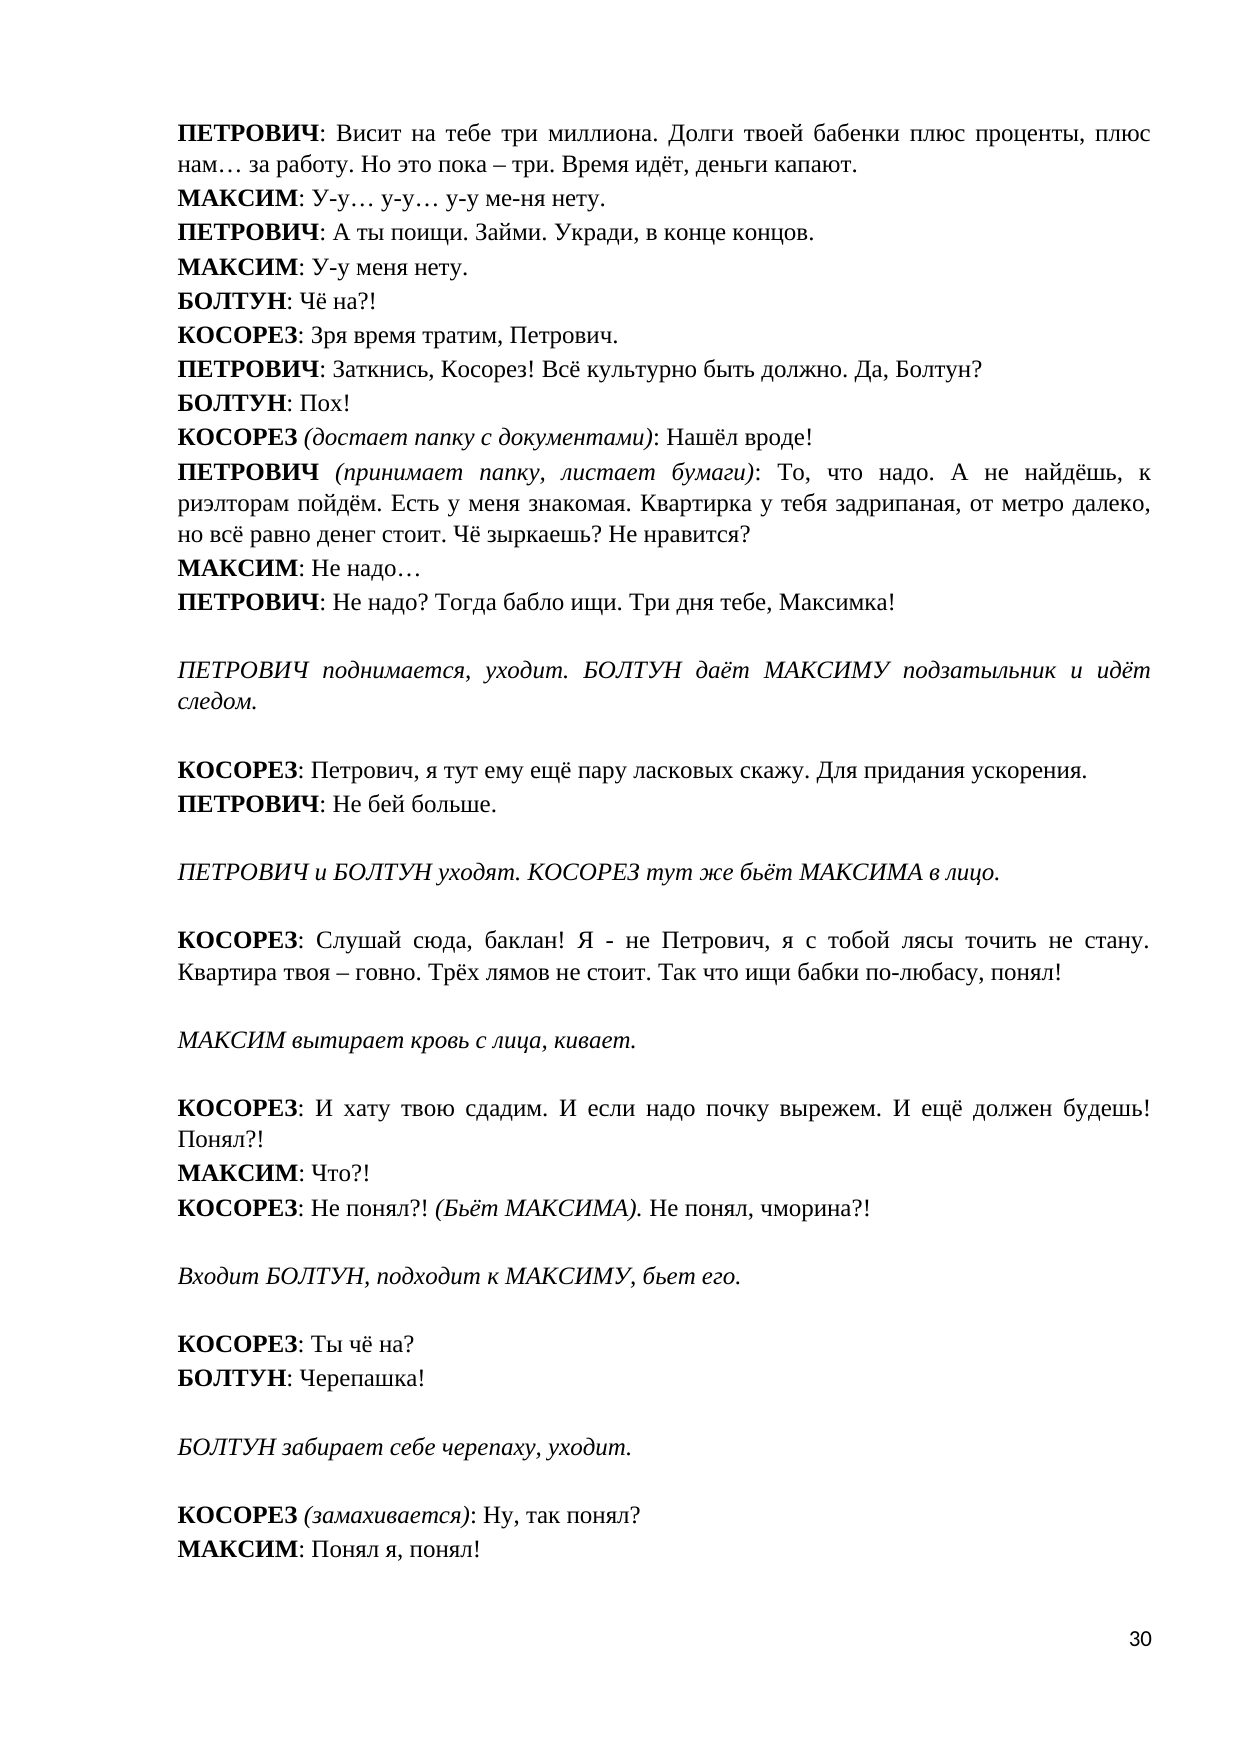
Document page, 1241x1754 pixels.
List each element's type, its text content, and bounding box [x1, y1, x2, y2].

text КОСОРЕЗ: Петрович, я тут ему ещё пару ласковых скажу. Для придания ускорения. [177, 755, 1152, 783]
text ПЕТРОВИЧ: Висит на тебе три миллиона. Долги твоей бабенки плюс проценты, плюс нам… за работу. Но это пока – три. Время идёт, деньги капают. [177, 118, 1152, 178]
text ПЕТРОВИЧ: Заткнись, Косорез! Всё культурно быть должно. Да, Болтун? [177, 354, 1152, 383]
text БОЛТУН: Чё на?! [177, 286, 1152, 314]
text ПЕТРОВИЧ поднимается, уходит. БОЛТУН даёт МАКСИМУ подзатыльник и идёт следом. [177, 655, 1152, 715]
text КОСОРЕЗ: И хату твою сдадим. И если надо почку вырежем. И ещё должен будешь! Понял?! [177, 1093, 1152, 1153]
text МАКСИМ: Не надо… [177, 553, 1152, 582]
text КОСОРЕЗ: Не понял?! (Бьёт МАКСИМА). Не понял, чморина?! [177, 1193, 1152, 1221]
text КОСОРЕЗ (достает папку с документами): Нашёл вроде! [177, 422, 1152, 451]
text МАКСИМ вытирает кровь с лица, кивает. [177, 1025, 1152, 1054]
text ПЕТРОВИЧ: Не надо? Тогда бабло ищи. Три дня тебе, Максимка! [177, 587, 1152, 616]
text БОЛТУН забирает себе черепаху, уходит. [177, 1432, 1152, 1461]
text КОСОРЕЗ: Ты чё на? [177, 1329, 1152, 1358]
text ПЕТРОВИЧ и БОЛТУН уходят. КОСОРЕЗ тут же бьёт МАКСИМА в лицо. [177, 857, 1152, 886]
text МАКСИМ: Что?! [177, 1158, 1152, 1187]
text БОЛТУН: Черепашка! [177, 1363, 1152, 1392]
text БОЛТУН: Пох! [177, 388, 1152, 417]
text ПЕТРОВИЧ (принимает папку, листает бумаги): То, что надо. А не найдёшь, к риэлторам пойдём. Есть у меня знакомая. Квартирка у тебя задрипаная, от метро далеко, но всё равно денег стоит. Чё зыркаешь? Не нравится? [177, 457, 1152, 547]
text МАКСИМ: У-у меня нету. [177, 252, 1152, 280]
text ПЕТРОВИЧ: Не бей больше. [177, 789, 1152, 818]
text КОСОРЕЗ: Слушай сюда, баклан! Я - не Петрович, я с тобой лясы точить не стану. Квартира твоя – говно. Трёх лямов не стоит. Так что ищи бабки по-любасу, понял! [177, 926, 1152, 985]
text КОСОРЕЗ (замахивается): Ну, так понял? [177, 1500, 1152, 1529]
text КОСОРЕЗ: Зря время тратим, Петрович. [177, 320, 1152, 349]
text МАКСИМ: Понял я, понял! [177, 1534, 1152, 1563]
text ПЕТРОВИЧ: А ты поищи. Займи. Укради, в конце концов. [177, 217, 1152, 246]
text Входит БОЛТУН, подходит к МАКСИМУ, бьет его. [177, 1261, 1152, 1290]
text МАКСИМ: У-у… у-у… у-у ме-ня нету. [177, 183, 1152, 212]
